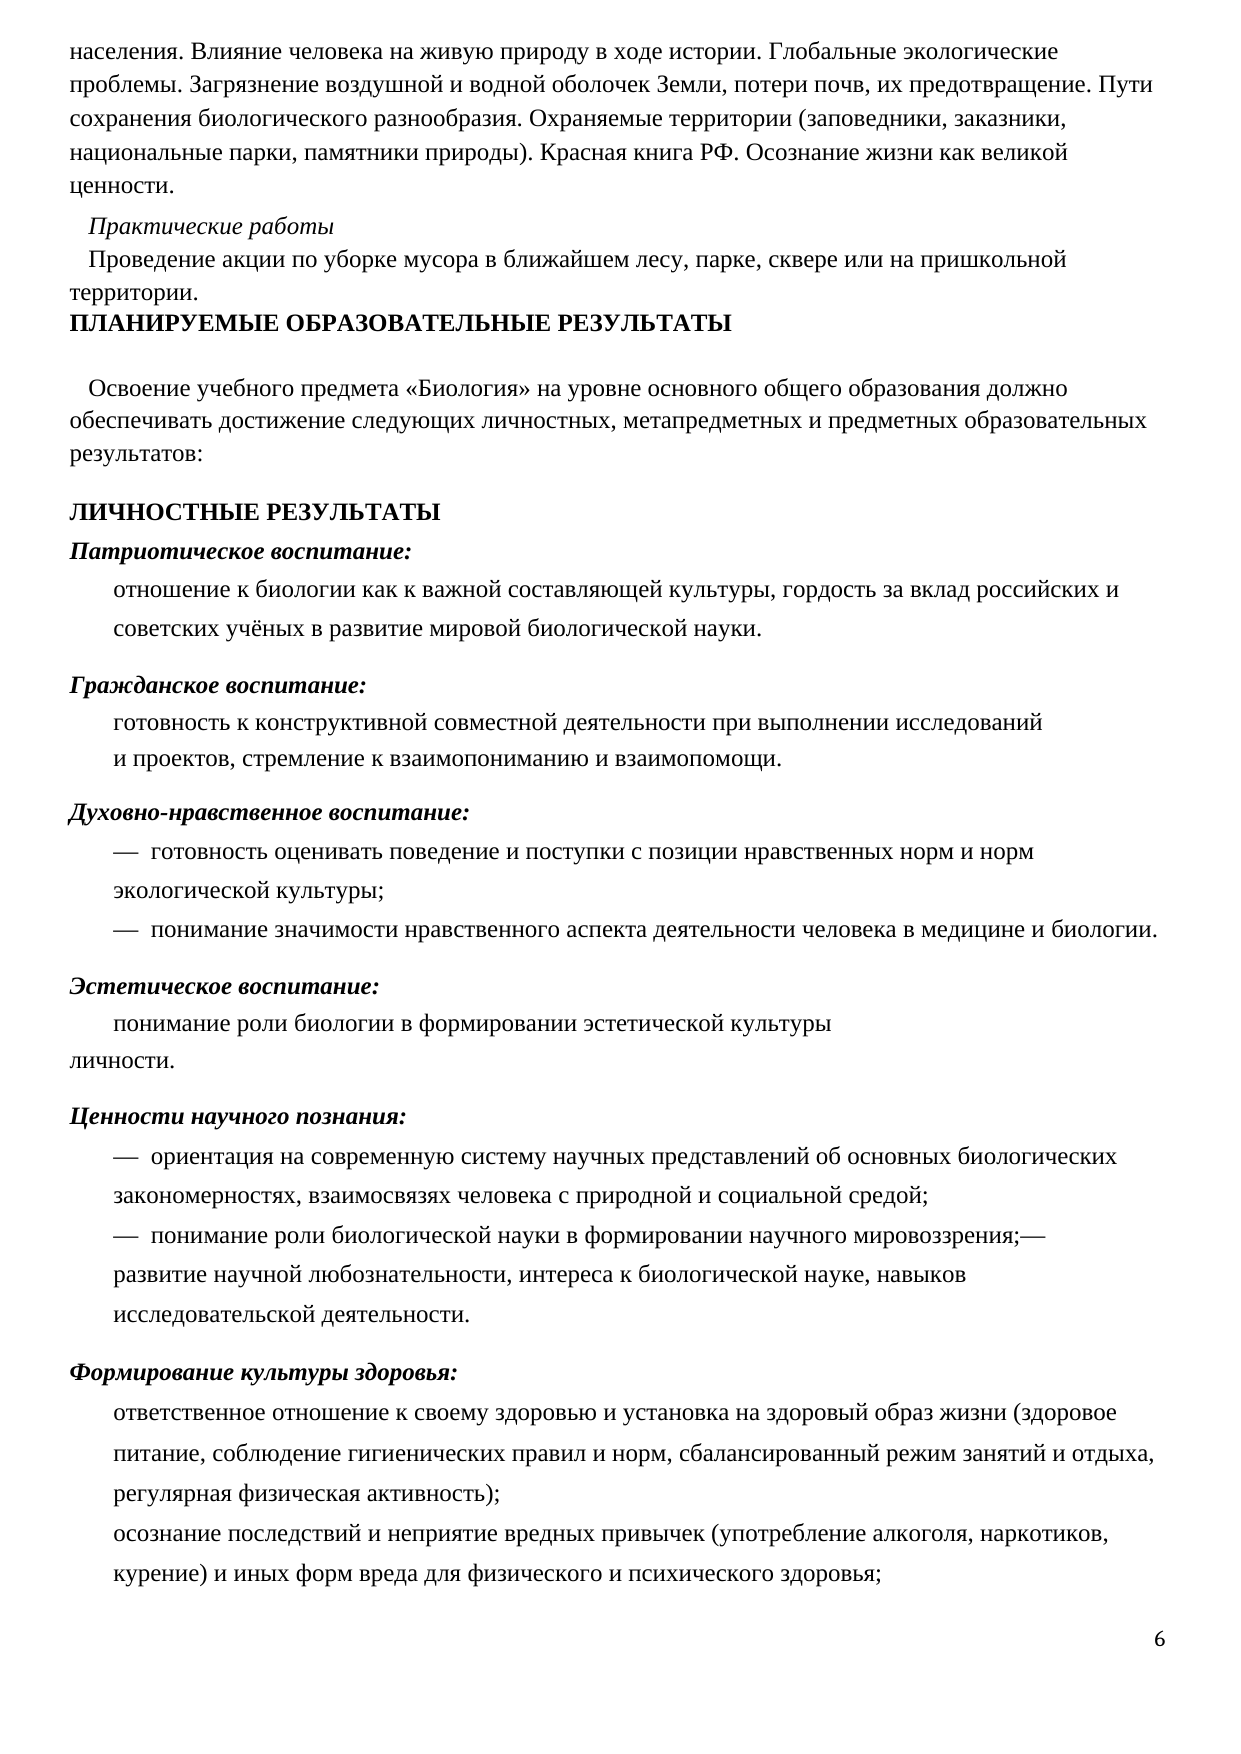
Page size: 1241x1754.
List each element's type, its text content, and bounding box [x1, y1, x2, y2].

text Освоение учебного предмета «Биология» на уровне основного общего образования должно обеспечивать достижение следующих личностных, метапредметных и предметных образовательных результатов: [69, 373, 1150, 466]
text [69, 36, 1165, 199]
text Духовно-нравственное воспитание: — готовность оценивать поведение и поступки с позиции нравственных норм и норм экологической культуры; — понимание значимости нравственного аспекта деятельности человека в медицине и биологии. [69, 797, 1165, 942]
text Ценности научного познания: — ориентация на современную систему научных представлений об основных биологических закономерностях, взаимосвязях человека с природной и социальной средой; — понимание роли биологической науки в формировании научного мировоззрения;— развитие научной любознательности, интереса к биологической науке, навыков исследовательской деятельности. [69, 1101, 1120, 1328]
text Гражданское воспитание: готовность к конструктивной совместной деятельности при выполнении исследований и проектов, стремление к взаимопониманию и взаимопомощи. [69, 671, 1060, 772]
text ПЛАНИРУЕМЫЕ ОБРАЗОВАТЕЛЬНЫЕ РЕЗУЛЬТАТЫ [69, 309, 1165, 337]
text Практические работы Проведение акции по уборке мусора в ближайшем лесу, парке, сквере или на пришкольной территории. [69, 211, 1090, 306]
text ЛИЧНОСТНЫЕ РЕЗУЛЬТАТЫ Патриотическое воспитание: отношение к биологии как к важной составляющей культуры, гордость за вклад российских и советских учёных в развитие мировой биологической науки. [69, 497, 1120, 642]
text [69, 1357, 1165, 1587]
text Эстетическое воспитание: понимание роли биологии в формировании эстетической культуры личности. [69, 971, 940, 1074]
